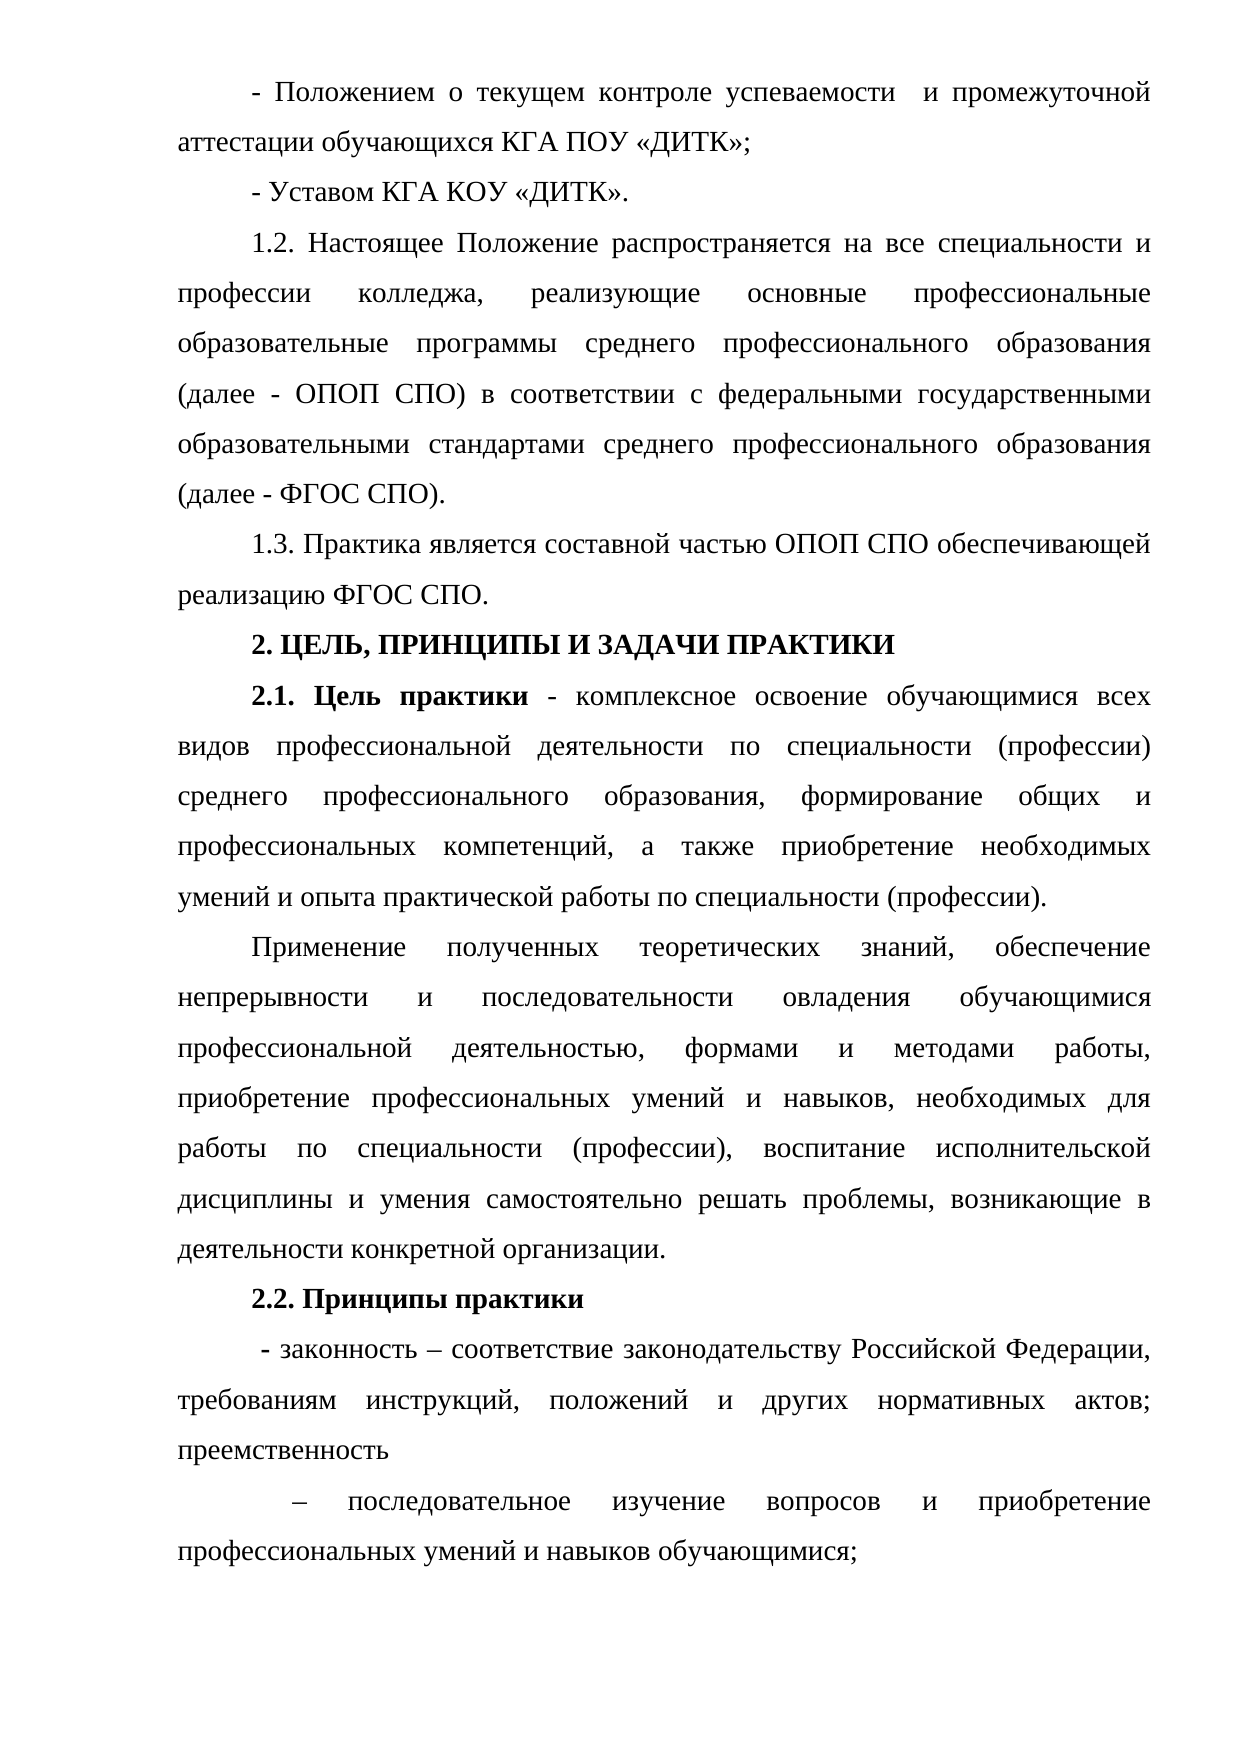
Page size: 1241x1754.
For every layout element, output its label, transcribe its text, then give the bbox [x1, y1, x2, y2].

text 1.3. Практика является составной частью ОПОП СПО обеспечивающей реализацию ФГОС СПО. [177, 527, 1152, 611]
text - законность – соответствие законодательству Российской Федерации, требованиям инструкций, положений и других нормативных актов; преемственность [177, 1332, 1152, 1466]
text - Уставом КГА КОУ «ДИТК». [177, 174, 1152, 208]
text 2.1. Цель практики - комплексное освоение обучающимися всех видов профессиональной деятельности по специальности (профессии) среднего профессионального образования, формирование общих и профессиональных компетенций, а также приобретение необходимых умений и опыта практической работы по специальности (профессии). [177, 678, 1152, 912]
text 2.2. Принципы практики [177, 1281, 1152, 1315]
text 1.2. Настоящее Положение распространяется на все специальности и профессии колледжа, реализующие основные профессиональные образовательные программы среднего профессионального образования (далее - ОПОП СПО) в соответствии с федеральными государственными образовательными стандартами среднего профессионального образования (далее - ФГОС СПО). [177, 225, 1152, 510]
text - Положением о текущем контроле успеваемости и промежуточной аттестации обучающихся КГА ПОУ «ДИТК»; [177, 74, 1152, 158]
text Применение полученных теоретических знаний, обеспечение непрерывности и последовательности овладения обучающимися профессиональной деятельностью, формами и методами работы, приобретение профессиональных умений и навыков, необходимых для работы по специальности (профессии), воспитание исполнительской дисциплины и умения самостоятельно решать проблемы, возникающие в деятельности конкретной организации. [177, 929, 1152, 1264]
text 2. ЦЕЛЬ, ПРИНЦИПЫ И ЗАДАЧИ ПРАКТИКИ [177, 627, 1152, 661]
text – последовательное изучение вопросов и приобретение профессиональных умений и навыков обучающимися; [177, 1483, 1152, 1566]
